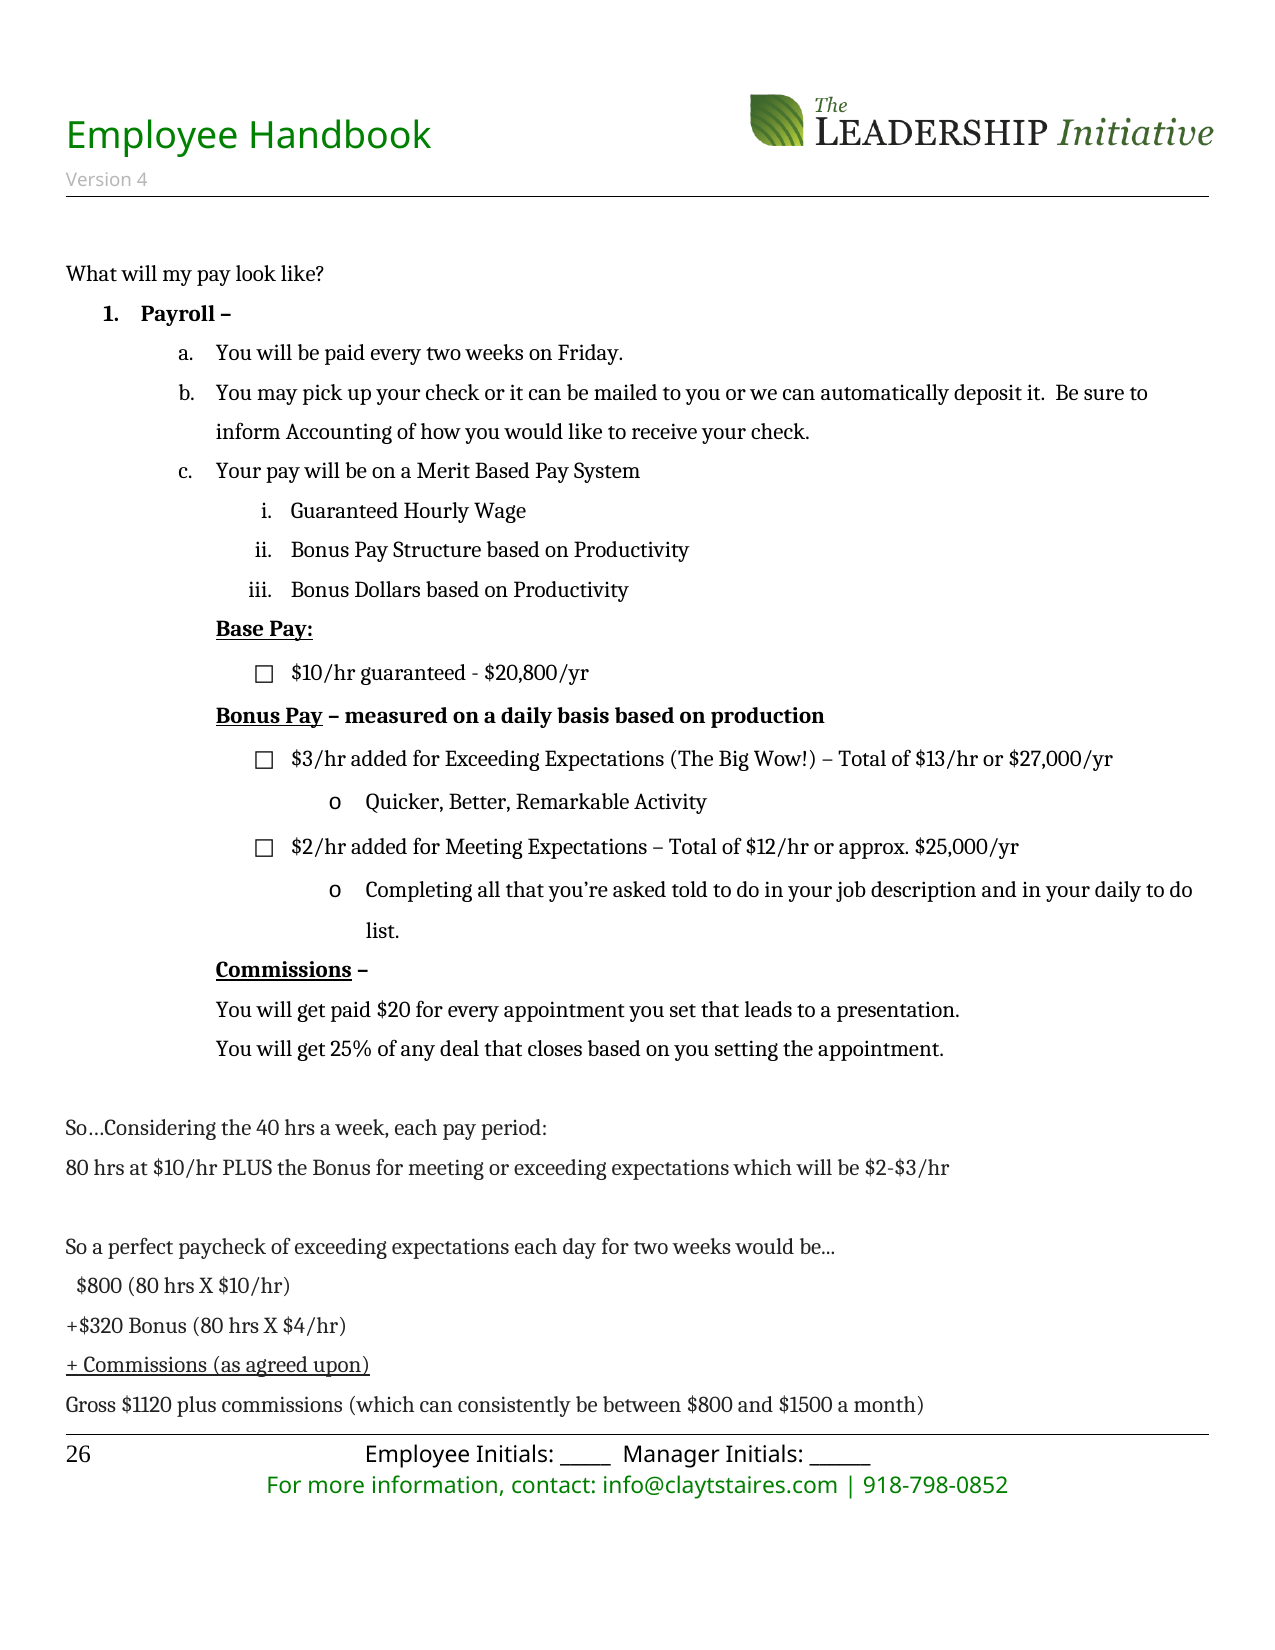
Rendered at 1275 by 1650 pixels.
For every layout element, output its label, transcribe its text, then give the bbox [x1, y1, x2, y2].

list $10/hr guaranteed - $20,800/yr [253, 656, 1209, 687]
list You will be paid every two weeks on Friday. [178, 340, 1209, 366]
text You will get paid $20 for every appointment you set that leads to a presentation. [216, 997, 1209, 1023]
list Guaranteed Hourly Wage [272, 498, 1209, 524]
list Bonus Dollars based on Productivity [272, 577, 1209, 603]
text What will my pay look like? [66, 261, 1209, 287]
text +$320 Bonus (80 hrs X $4/hr) [66, 1312, 1209, 1339]
text Base Pay: [216, 616, 1209, 642]
list Bonus Pay Structure based on Productivity [272, 537, 1209, 563]
text Bonus Pay – measured on a daily basis based on production [216, 702, 1209, 729]
text Commissions – [216, 957, 1209, 983]
text $800 (80 hrs X $10/hr) [66, 1273, 1209, 1299]
text So…Considering the 40 hrs a week, each pay period: [66, 1115, 1209, 1141]
list Payroll – [103, 300, 1209, 327]
list $3/hr added for Exceeding Expectations (The Big Wow!) – Total of $13/hr or $27,000/yr [253, 742, 1209, 773]
text 80 hrs at $10/hr PLUS the Bonus for meeting or exceeding expectations which will be $2-$3/hr [66, 1154, 1209, 1181]
picture [746, 89, 1217, 148]
text Gross $1120 plus commissions (which can consistently be between $800 and $1500 a month) [66, 1391, 1209, 1418]
list You may pick up your check or it can be mailed to you or we can automatically deposit it. Be sure to inform Accounting of how you would like to receive your check. [178, 379, 1209, 445]
text + Commissions (as agreed upon) [66, 1352, 1209, 1378]
list Quicker, Better, Remarkable Activity [328, 789, 1209, 816]
list Completing all that you’re asked told to do in your job description and in your daily to do list. [328, 877, 1209, 944]
text So a perfect paycheck of exceeding expectations each day for two weeks would be... [66, 1233, 1209, 1260]
list $2/hr added for Meeting Expectations – Total of $12/hr or approx. $25,000/yr [253, 830, 1209, 861]
text You will get 25% of any deal that closes based on you setting the appointment. [216, 1036, 1209, 1062]
list Your pay will be on a Merit Based Pay System [178, 458, 1209, 484]
